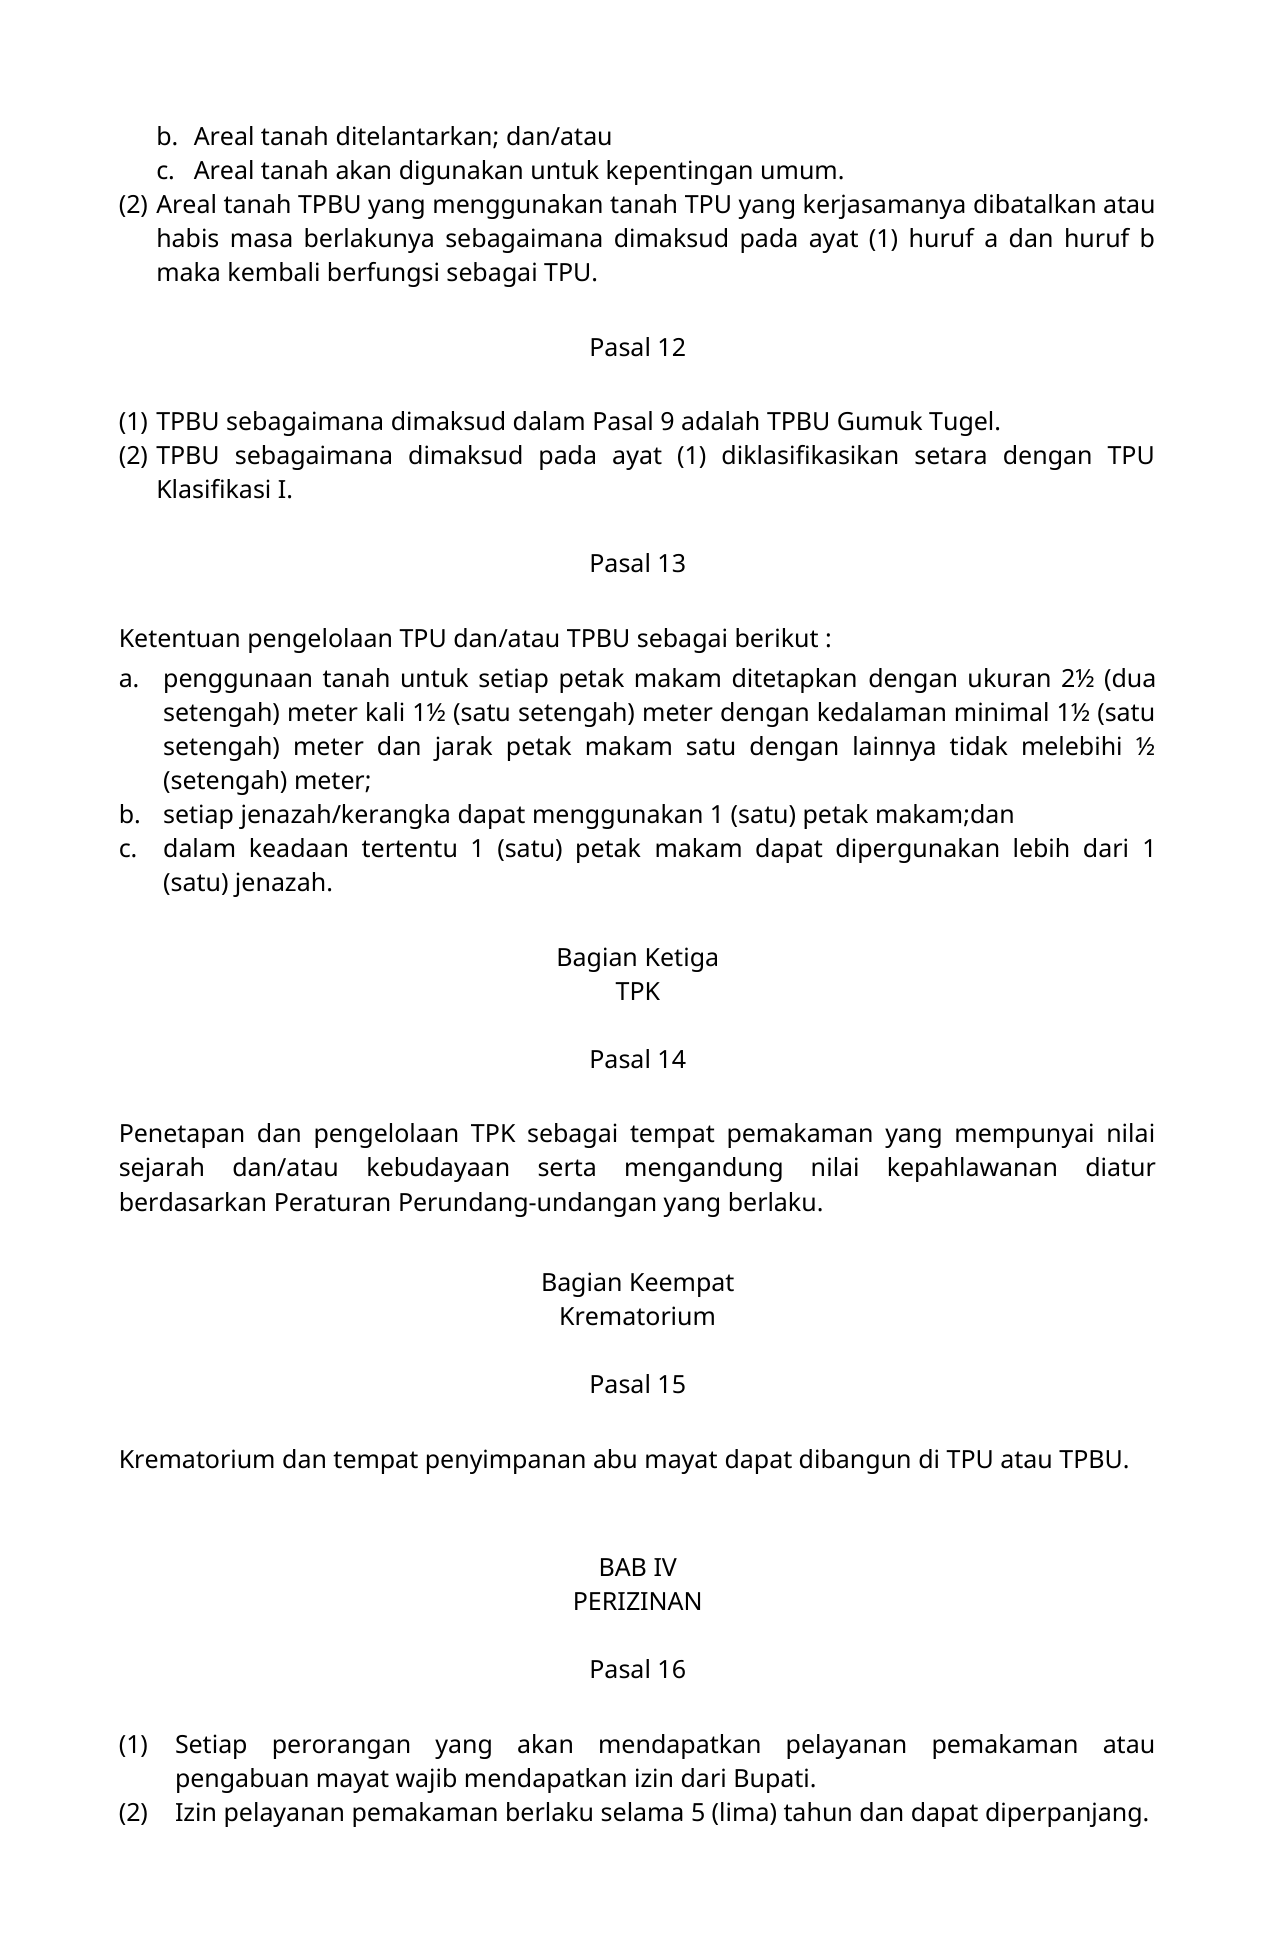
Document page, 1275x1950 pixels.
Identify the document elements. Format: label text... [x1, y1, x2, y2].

list TPBU sebagaimana dimaksud dalam Pasal 9 adalah TPBU Gumuk Tugel. [118, 403, 1156, 438]
text Bagian Ketiga [118, 939, 1156, 973]
list Areal tanah ditelantarkan; dan/atau [156, 118, 1156, 153]
list setiap jenazah/kerangka dapat menggunakan 1 (satu) petak makam;dan [118, 797, 1156, 831]
list Izin pelayanan pemakaman berlaku selama 5 (lima) tahun dan dapat diperpanjang. [118, 1794, 1156, 1828]
text Krematorium dan tempat penyimpanan abu mayat dapat dibangun di TPU atau TPBU. [118, 1441, 1156, 1475]
text Krematorium [118, 1299, 1156, 1333]
text Pasal 13 [118, 546, 1156, 580]
list Areal tanah akan digunakan untuk kepentingan umum. [156, 153, 1156, 187]
list Areal tanah TPBU yang menggunakan tanah TPU yang kerjasamanya dibatalkan atau habis masa berlakunya sebagaimana dimaksud pada ayat (1) huruf a dan huruf b maka kembali berfungsi sebagai TPU. [118, 187, 1156, 289]
list dalam keadaan tertentu 1 (satu) petak makam dapat dipergunakan lebih dari 1 (satu) jenazah. [118, 831, 1156, 899]
text Pasal 12 [118, 329, 1156, 363]
list TPBU sebagaimana dimaksud pada ayat (1) diklasifikasikan setara dengan TPU Klasifikasi I. [118, 438, 1156, 506]
text Pasal 14 [118, 1042, 1156, 1076]
text Pasal 16 [118, 1652, 1156, 1686]
text Ketentuan pengelolaan TPU dan/atau TPBU sebagai berikut : [118, 620, 1156, 654]
text PERIZINAN [118, 1584, 1156, 1618]
list penggunaan tanah untuk setiap petak makam ditetapkan dengan ukuran 2½ (dua setengah) meter kali 1½ (satu setengah) meter dengan kedalaman minimal 1½ (satu setengah) meter dan jarak petak makam satu dengan lainnya tidak melebihi ½ (setengah) meter; [118, 661, 1156, 797]
text TPK [118, 973, 1156, 1008]
list Setiap perorangan yang akan mendapatkan pelayanan pemakaman atau pengabuan mayat wajib mendapatkan izin dari Bupati. [118, 1726, 1156, 1794]
text BAB IV [118, 1550, 1156, 1584]
text Bagian Keempat [118, 1265, 1156, 1299]
text Penetapan dan pengelolaan TPK sebagai tempat pemakaman yang mempunyai nilai sejarah dan/atau kebudayaan serta mengandung nilai kepahlawanan diatur berdasarkan Peraturan Perundang-undangan yang berlaku. [118, 1116, 1156, 1218]
text Pasal 15 [118, 1367, 1156, 1401]
